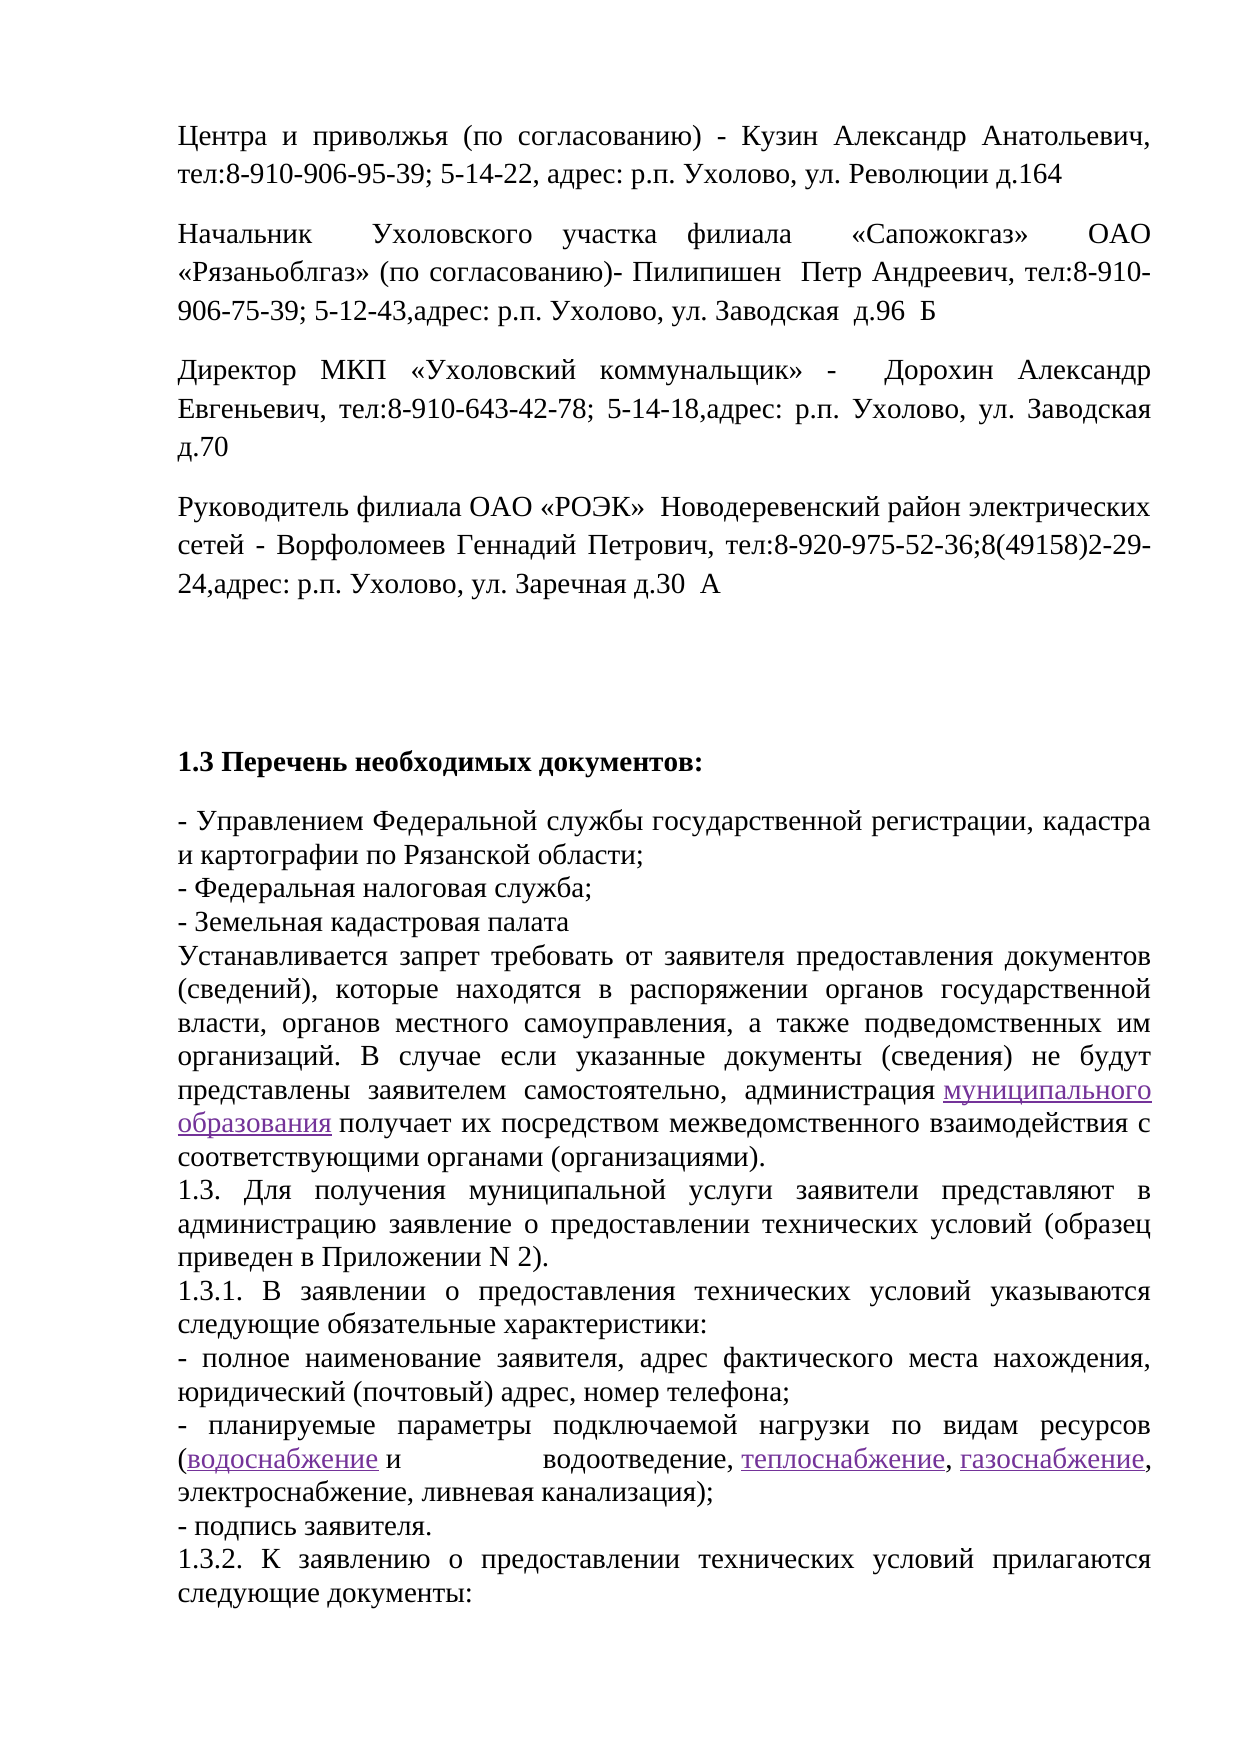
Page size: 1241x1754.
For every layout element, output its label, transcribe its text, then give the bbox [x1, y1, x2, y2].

text 1.3.1. В заявлении о предоставления технических условий указываются следующие обязательные характеристики: [177, 1273, 1152, 1340]
text Устанавливается запрет требовать от заявителя предоставления документов (сведений), которые находятся в распоряжении органов государственной власти, органов местного самоуправления, а также подведомственных им организаций. В случае если указанные документы (сведения) не будут представлены заявителем самостоятельно, администрация муниципального образования получает их посредством межведомственного взаимодействия с соответствующими органами (организациями). [177, 938, 1152, 1172]
text Директор МКП «Ухоловский коммунальщик» - Дорохин Александр Евгеньевич, тел:8-910-643-42-78; 5-14-18,адрес: р.п. Ухолово, ул. Заводская д.70 [177, 352, 1152, 463]
text - Федеральная налоговая служба; [177, 871, 1152, 904]
text Начальник Ухоловского участка филиала «Сапожокгаз» ОАО «Рязаньоблгаз» (по согласованию)- Пилипишен Петр Андреевич, тел:8-910-906-75-39; 5-12-43,адрес: р.п. Ухолово, ул. Заводская д.96 Б [177, 216, 1152, 327]
text - подпись заявителя. [177, 1508, 1152, 1541]
text - полное наименование заявителя, адрес фактического места нахождения, юридический (почтовый) адрес, номер телефона; [177, 1340, 1152, 1407]
text - планируемые параметры подключаемой нагрузки по видам ресурсов (водоснабжение и водоотведение, теплоснабжение, газоснабжение, электроснабжение, ливневая канализация); [177, 1407, 1152, 1508]
text 1.3. Для получения муниципальной услуги заявители представляют в администрацию заявление о предоставлении технических условий (образец приведен в Приложении N 2). [177, 1172, 1152, 1273]
text 1.3.2. К заявлению о предоставлении технических условий прилагаются следующие документы: [177, 1541, 1152, 1608]
text - Земельная кадастровая палата [177, 904, 1152, 938]
text 1.3 Перечень необходимых документов: [177, 744, 1152, 778]
text Руководитель филиала ОАО «РОЭК» Новодеревенский район электрических сетей - Ворфоломеев Геннадий Петрович, тел:8-920-975-52-36;8(49158)2-29-24,адрес: р.п. Ухолово, ул. Заречная д.30 А [177, 489, 1152, 599]
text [177, 118, 1152, 190]
text - Управлением Федеральной службы государственной регистрации, кадастра и картографии по Рязанской области; [177, 803, 1152, 871]
